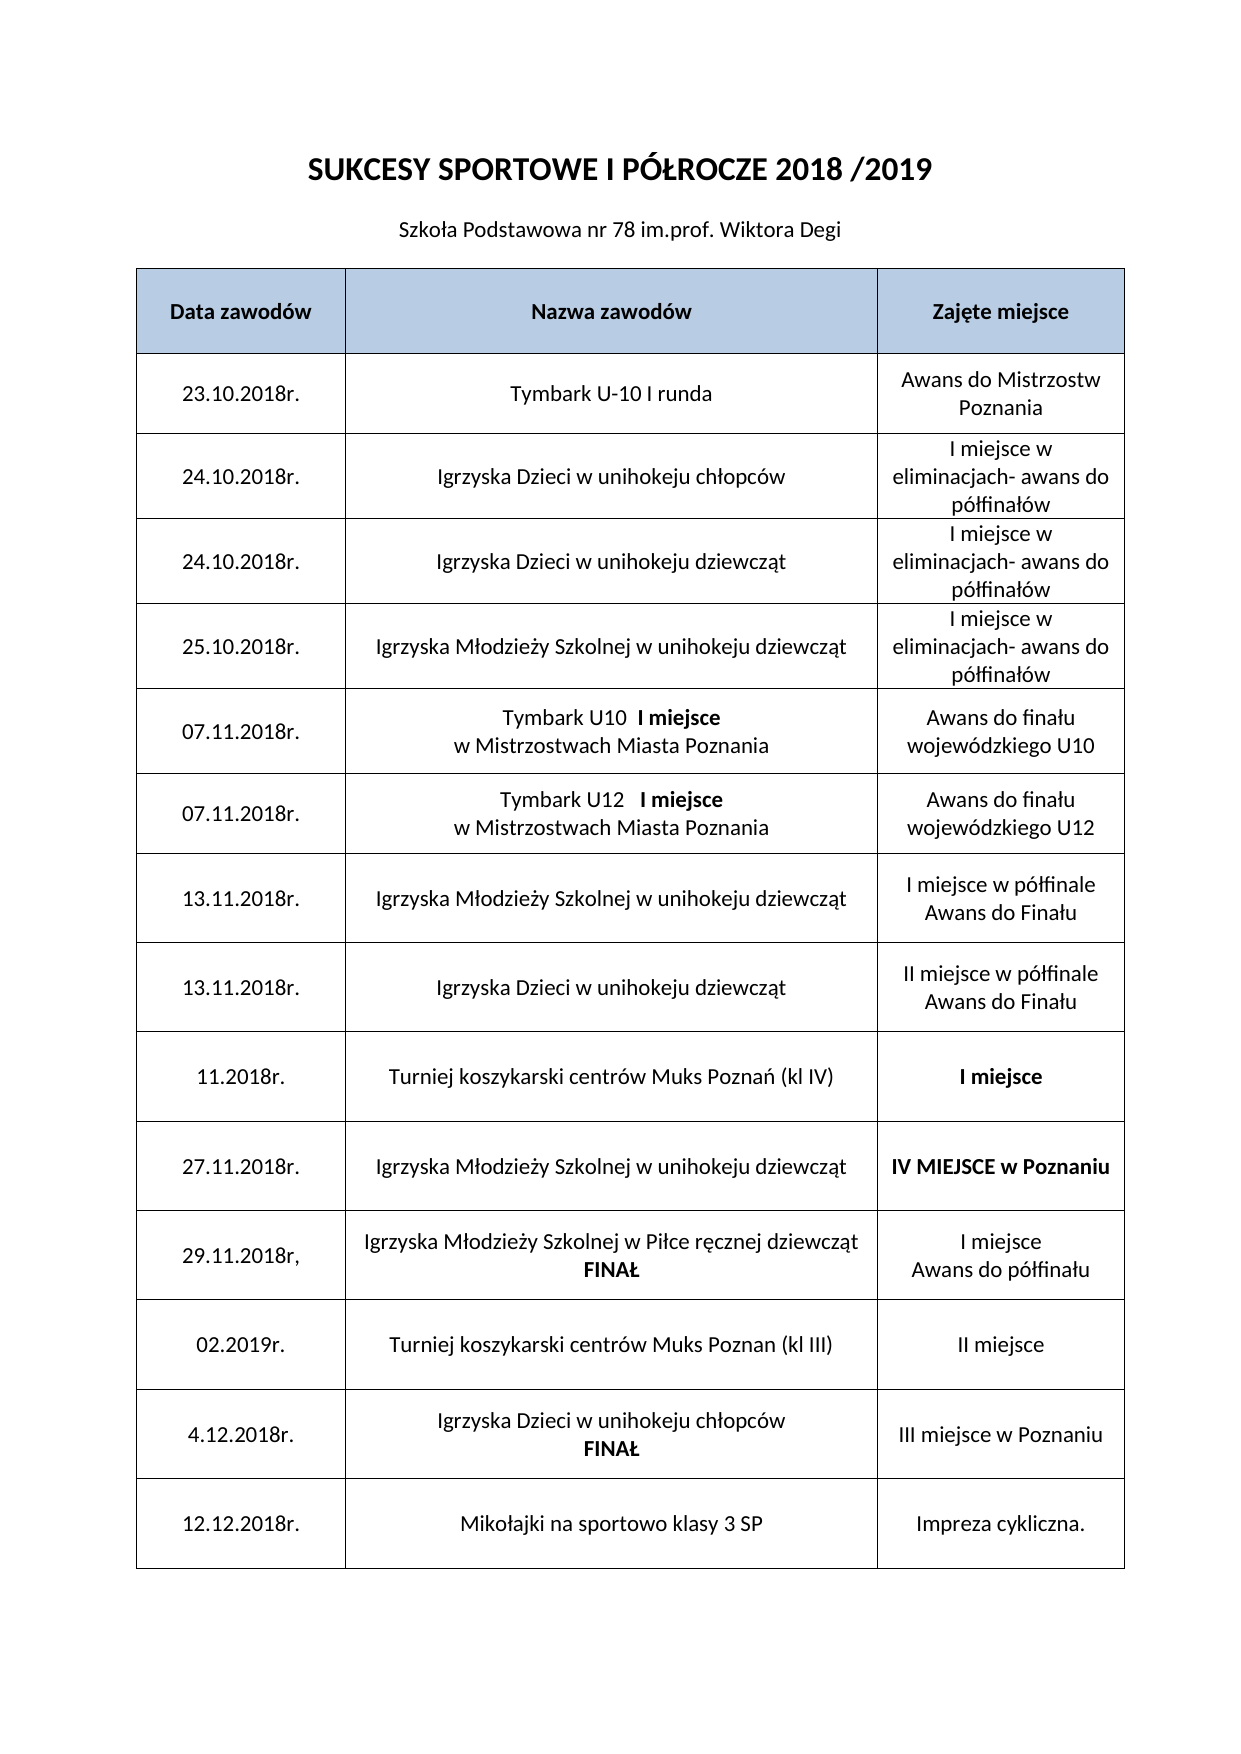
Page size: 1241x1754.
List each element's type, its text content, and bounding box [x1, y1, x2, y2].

table_header Zajęte miejsce [878, 269, 1124, 353]
table_cell Turniej koszykarski centrów Muks Poznań (kl IV) [346, 1032, 877, 1121]
table_cell 25.10.2018r. [137, 604, 345, 688]
table_cell 11.2018r. [137, 1032, 345, 1121]
table_cell Igrzyska Młodzieży Szkolnej w Piłce ręcznej dziewcząt FINAŁ [346, 1211, 877, 1299]
table_cell 23.10.2018r. [137, 354, 345, 433]
table_cell Igrzyska Młodzieży Szkolnej w unihokeju dziewcząt [346, 854, 877, 942]
table_cell 13.11.2018r. [137, 854, 345, 942]
table_header Nazwa zawodów [346, 269, 877, 353]
table_cell II miejsce w półfinale Awans do Finału [878, 943, 1124, 1031]
table_cell I miejsce [878, 1032, 1124, 1121]
table_cell 02.2019r. [137, 1300, 345, 1389]
table_cell 27.11.2018r. [137, 1122, 345, 1210]
table_cell 29.11.2018r, [137, 1211, 345, 1299]
text Szkoła Podstawowa nr 78 im.prof. Wiktora Degi [148, 215, 1093, 243]
table_cell Igrzyska Dzieci w unihokeju chłopców FINAŁ [346, 1390, 877, 1478]
table_cell Igrzyska Dzieci w unihokeju dziewcząt [346, 519, 877, 603]
table_cell IV MIEJSCE w Poznaniu [878, 1122, 1124, 1210]
table_cell III miejsce w Poznaniu [878, 1390, 1124, 1478]
table_cell I miejsce w eliminacjach- awans do półfinałów [878, 434, 1124, 518]
table_cell I miejsce w półfinale Awans do Finału [878, 854, 1124, 942]
table_cell 13.11.2018r. [137, 943, 345, 1031]
table_cell Igrzyska Młodzieży Szkolnej w unihokeju dziewcząt [346, 604, 877, 688]
table_cell Awans do finału wojewódzkiego U12 [878, 774, 1124, 852]
table_cell 07.11.2018r. [137, 774, 345, 852]
table_cell Igrzyska Młodzieży Szkolnej w unihokeju dziewcząt [346, 1122, 877, 1210]
table_cell I miejsce w eliminacjach- awans do półfinałów [878, 604, 1124, 688]
text SUKCESY SPORTOWE I PÓŁROCZE 2018 /2019 [148, 148, 1093, 188]
table_header Data zawodów [137, 269, 345, 353]
table_cell Mikołajki na sportowo klasy 3 SP [346, 1479, 877, 1567]
table_cell II miejsce [878, 1300, 1124, 1389]
table_cell 12.12.2018r. [137, 1479, 345, 1567]
table_cell Tymbark U12 I miejsce w Mistrzostwach Miasta Poznania [346, 774, 877, 852]
table_cell 24.10.2018r. [137, 434, 345, 518]
table_cell Awans do finału wojewódzkiego U10 [878, 689, 1124, 773]
table_cell I miejsce w eliminacjach- awans do półfinałów [878, 519, 1124, 603]
table_cell Turniej koszykarski centrów Muks Poznan (kl III) [346, 1300, 877, 1389]
table_cell 4.12.2018r. [137, 1390, 345, 1478]
table_cell 07.11.2018r. [137, 689, 345, 773]
table_cell Awans do Mistrzostw Poznania [878, 354, 1124, 433]
table_cell Igrzyska Dzieci w unihokeju chłopców [346, 434, 877, 518]
table_cell Impreza cykliczna. [878, 1479, 1124, 1567]
table_cell Tymbark U-10 I runda [346, 354, 877, 433]
table_cell Tymbark U10 I miejsce w Mistrzostwach Miasta Poznania [346, 689, 877, 773]
table_cell I miejsce Awans do półfinału [878, 1211, 1124, 1299]
table_cell Igrzyska Dzieci w unihokeju dziewcząt [346, 943, 877, 1031]
table_cell 24.10.2018r. [137, 519, 345, 603]
